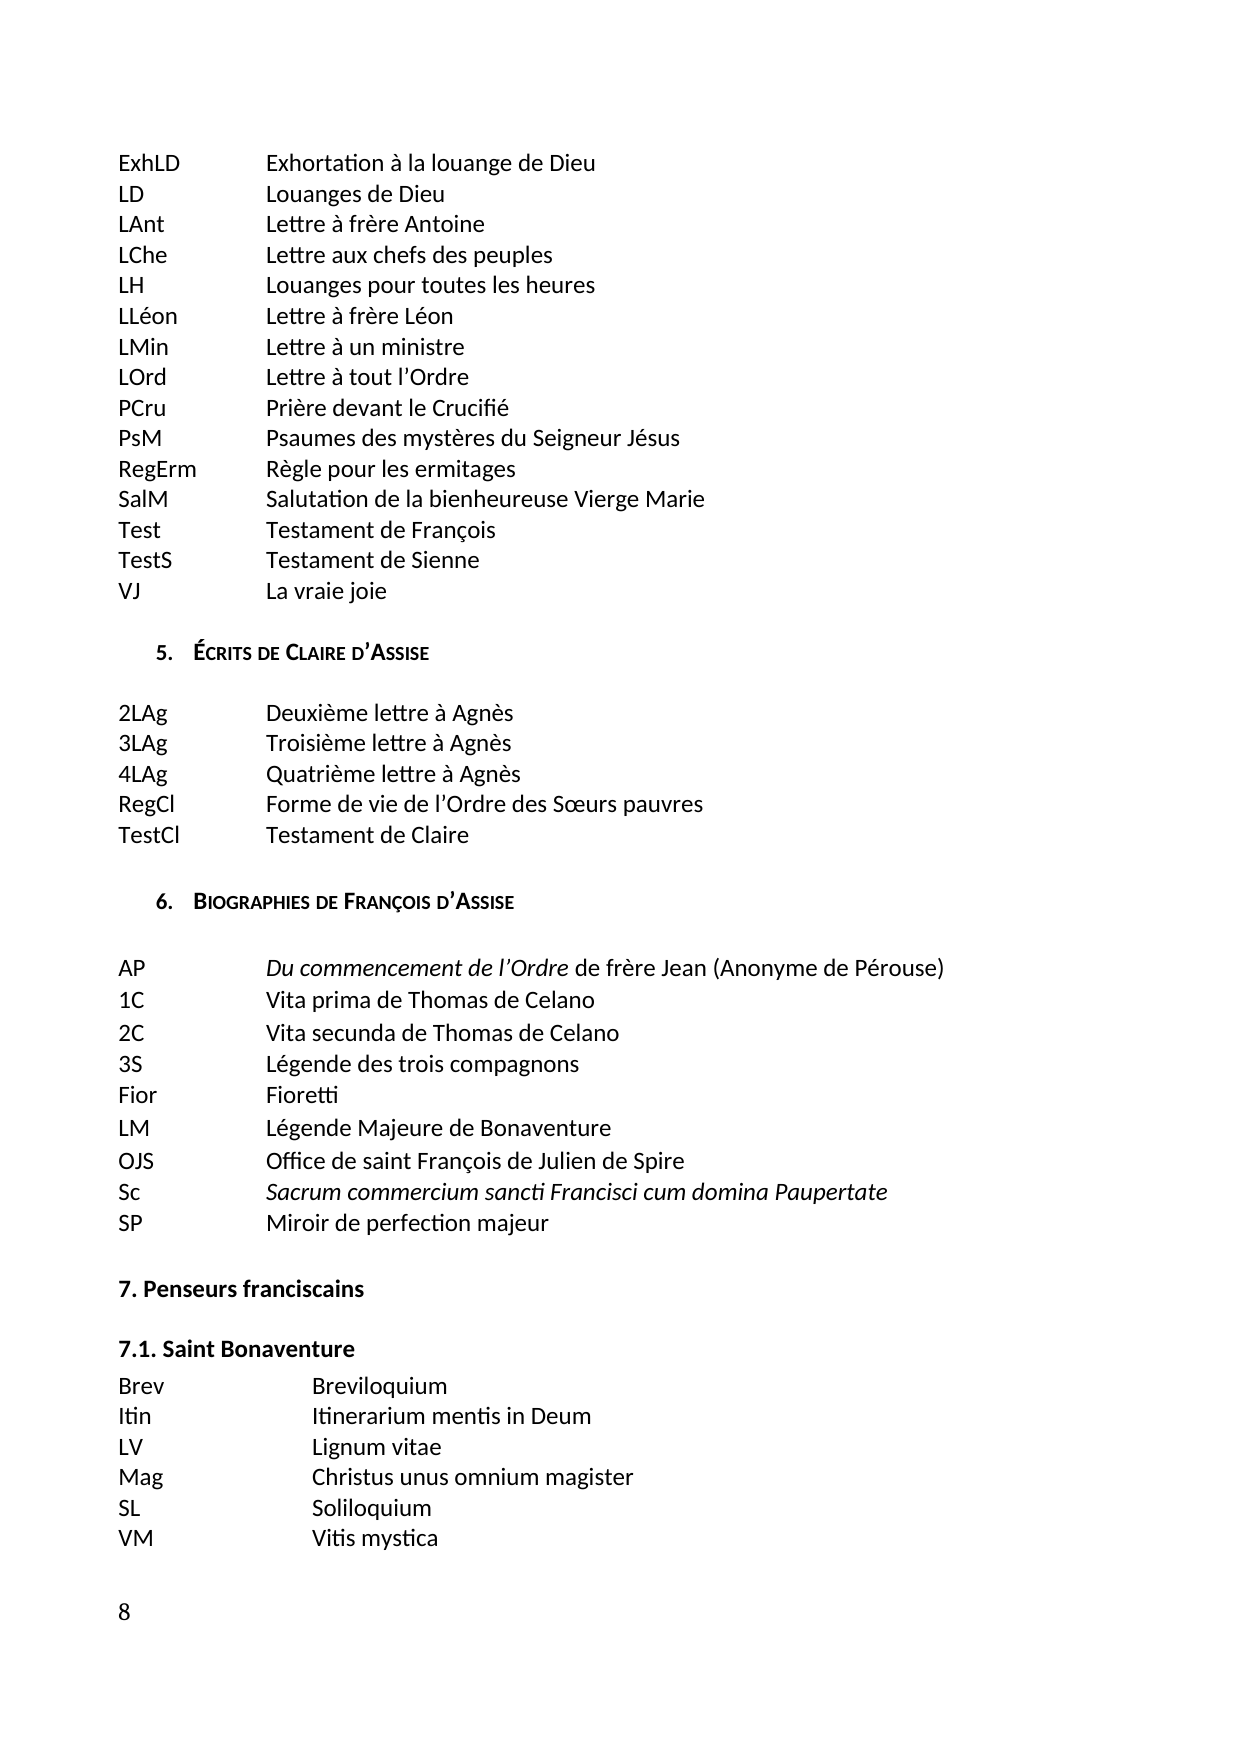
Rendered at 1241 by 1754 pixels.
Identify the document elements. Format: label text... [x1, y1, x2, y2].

text VM Vitis mystica [118, 1523, 1122, 1553]
text LLéon Lettre à frère Léon [118, 300, 1122, 331]
text Brev Breviloquium [118, 1370, 1122, 1401]
text Fior Fioretti [118, 1079, 1122, 1110]
text SalM Salutation de la bienheureuse Vierge Marie [118, 483, 1122, 514]
text Sc Sacrum commercium sancti Francisci cum domina Paupertate [118, 1175, 1122, 1207]
text LV Lignum vitae [118, 1431, 1122, 1462]
text TestS Testament de Sienne [118, 544, 1122, 575]
text RegErm Règle pour les ermitages [118, 453, 1122, 483]
text SP Miroir de perfection majeur [118, 1207, 1122, 1238]
text TestCl Testament de Claire [118, 819, 1122, 849]
text Test Testament de François [118, 514, 1122, 544]
text 3LAg Troisième lettre à Agnès [118, 727, 1122, 758]
list Écrits de Claire d’Assise [156, 636, 1122, 666]
text Mag Christus unus omnium magister [118, 1462, 1122, 1492]
text Itin Itinerarium mentis in Deum [118, 1401, 1122, 1431]
text RegCl Forme de vie de l’Ordre des Sœurs pauvres [118, 788, 1122, 819]
text LOrd Lettre à tout l’Ordre [118, 361, 1122, 392]
text LH Louanges pour toutes les heures [118, 270, 1122, 300]
text LM Légende Majeure de Bonaventure [118, 1110, 1122, 1144]
list Biographies de François d’Assise [156, 880, 1122, 916]
text 1C Vita prima de Thomas de Celano [118, 982, 1122, 1016]
text 4LAg Quatrième lettre à Agnès [118, 758, 1122, 788]
text PsM Psaumes des mystères du Seigneur Jésus [118, 422, 1122, 453]
text LD Louanges de Dieu [118, 178, 1122, 209]
text AP Du commencement de l’Ordre de frère Jean (Anonyme de Pérouse) [118, 951, 1122, 982]
text 2C Vita secunda de Thomas de Celano [118, 1016, 1122, 1047]
text 7. Penseurs franciscains [118, 1273, 1122, 1304]
text VJ La vraie joie [118, 575, 1122, 605]
text ExhLD Exhortation à la louange de Dieu [118, 148, 1122, 178]
text LChe Lettre aux chefs des peuples [118, 239, 1122, 270]
text LMin Lettre à un ministre [118, 331, 1122, 361]
text SL Soliloquium [118, 1492, 1122, 1523]
text LAnt Lettre à frère Antoine [118, 209, 1122, 239]
text 2LAg Deuxième lettre à Agnès [118, 697, 1122, 727]
text PCru Prière devant le Crucifié [118, 392, 1122, 422]
text OJS Office de saint François de Julien de Spire [118, 1144, 1122, 1175]
text 7.1. Saint Bonaventure [118, 1333, 1122, 1364]
text 3S Légende des trois compagnons [118, 1047, 1122, 1079]
